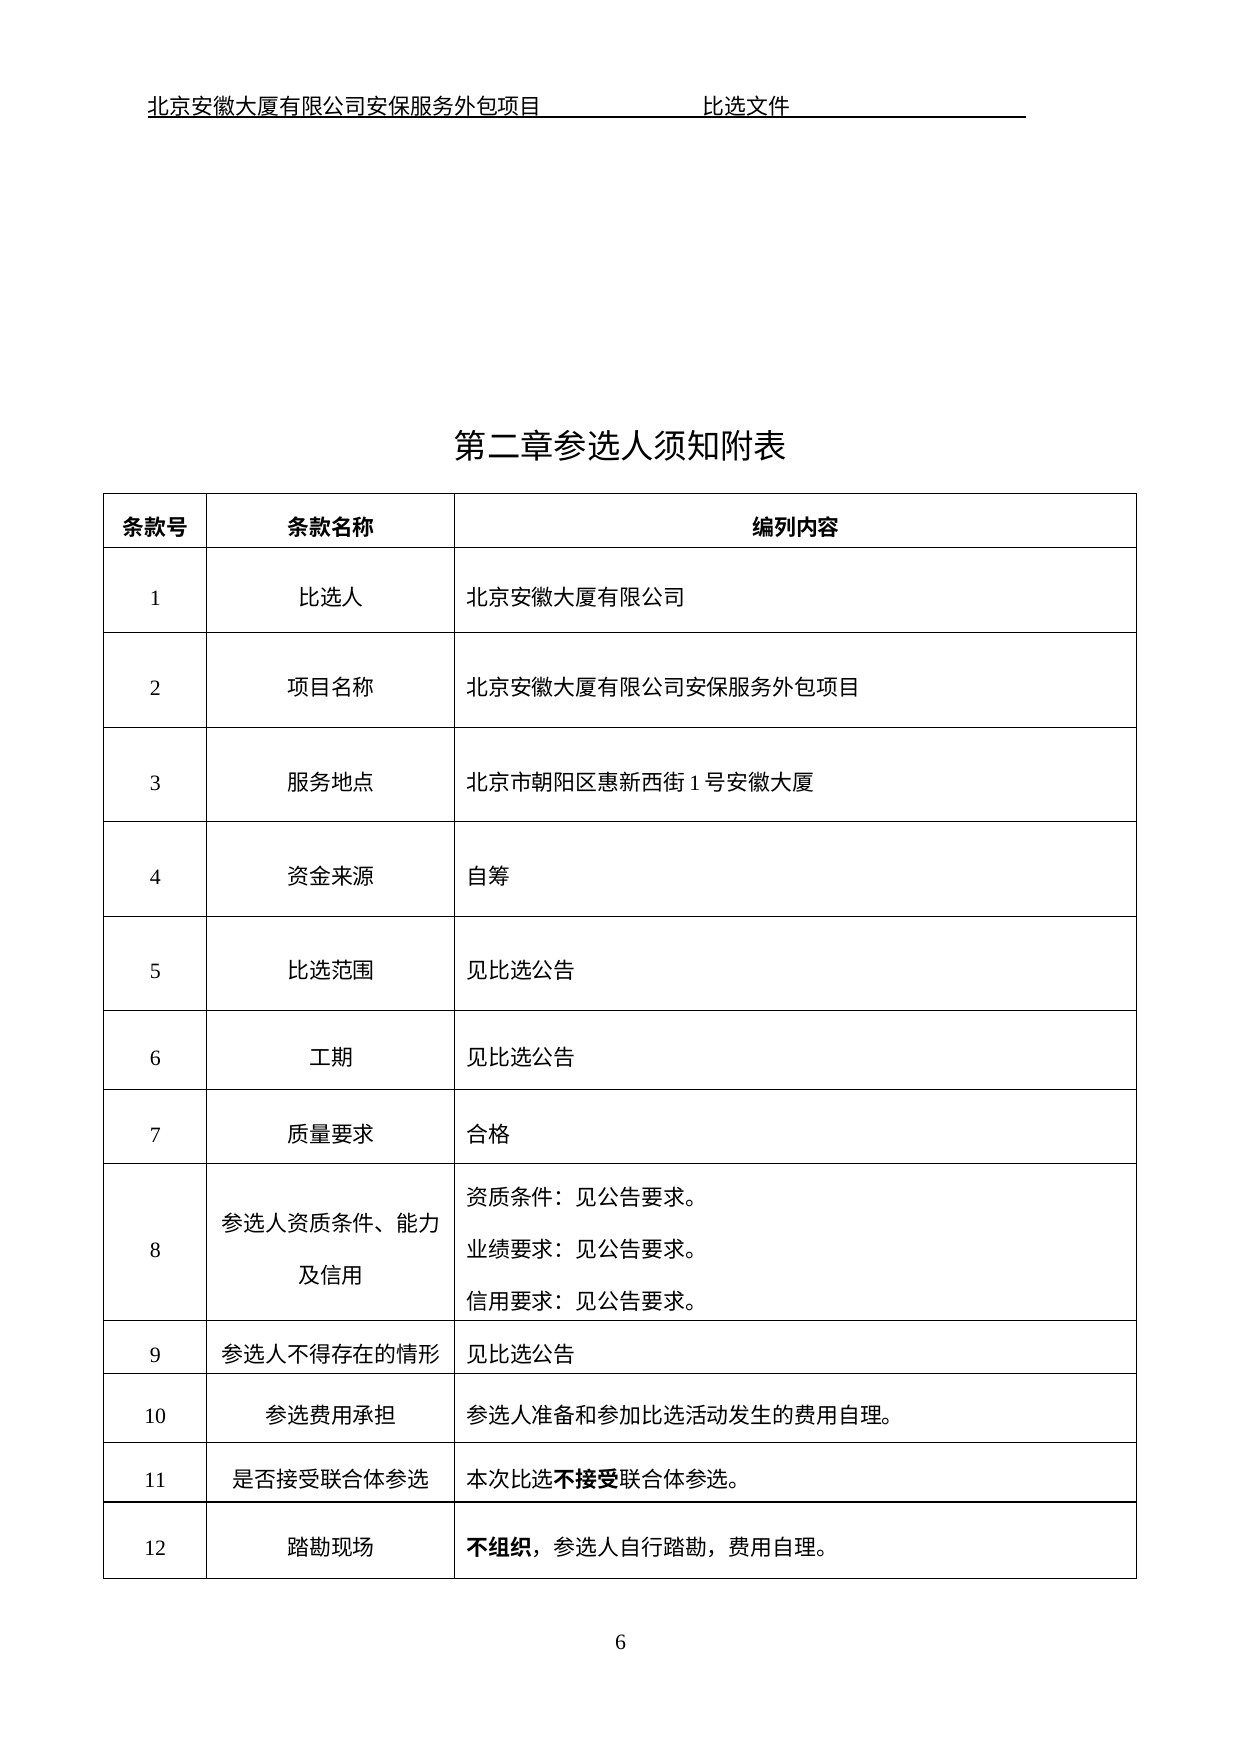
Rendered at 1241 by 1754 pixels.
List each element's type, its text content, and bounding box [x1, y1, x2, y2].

table_cell 见比选公告 [455, 1011, 1136, 1089]
table_cell 北京市朝阳区惠新西街1号安徽大厦 [455, 728, 1136, 821]
table_cell 合格 [455, 1090, 1136, 1163]
table_cell 7 [104, 1090, 206, 1163]
table_cell 北京安徽大厦有限公司 [455, 548, 1136, 632]
table_cell 自筹 [455, 822, 1136, 916]
table_cell 资质条件：见公告要求。 业绩要求：见公告要求。 信用要求：见公告要求。 [455, 1164, 1136, 1320]
table_cell 见比选公告 [455, 1321, 1136, 1373]
table_cell 是否接受联合体参选 [207, 1443, 454, 1501]
table_cell 参选人准备和参加比选活动发生的费用自理。 [455, 1374, 1136, 1442]
table_header 条款名称 [207, 494, 454, 547]
table_cell 踏勘现场 [207, 1503, 454, 1578]
table_cell 参选人不得存在的情形 [207, 1321, 454, 1373]
table_cell 北京安徽大厦有限公司安保服务外包项目 [455, 633, 1136, 727]
table_cell 12 [104, 1503, 206, 1578]
table_header 编列内容 [455, 494, 1136, 547]
table_cell 2 [104, 633, 206, 727]
table_cell 8 [104, 1164, 206, 1320]
table_cell 工期 [207, 1011, 454, 1089]
table_cell 10 [104, 1374, 206, 1442]
table_cell 参选人资质条件、能力及信用 [207, 1164, 454, 1320]
table_cell 见比选公告 [455, 917, 1136, 1010]
table_cell 9 [104, 1321, 206, 1373]
table_cell 质量要求 [207, 1090, 454, 1163]
table_cell 本次比选不接受联合体参选。 [455, 1443, 1136, 1501]
table_cell 6 [104, 1011, 206, 1089]
table_cell 5 [104, 917, 206, 1010]
table_cell 参选费用承担 [207, 1374, 454, 1442]
table_header 条款号 [104, 494, 206, 547]
table_cell 不组织，参选人自行踏勘，费用自理。 [455, 1503, 1136, 1578]
table_cell 服务地点 [207, 728, 454, 821]
text 第二章参选人须知附表 [148, 420, 1092, 468]
table_cell 1 [104, 548, 206, 632]
table_cell 比选范围 [207, 917, 454, 1010]
table_cell 资金来源 [207, 822, 454, 916]
table_cell 4 [104, 822, 206, 916]
table_cell 11 [104, 1443, 206, 1501]
table_cell 比选人 [207, 548, 454, 632]
table_cell 项目名称 [207, 633, 454, 727]
table_cell 3 [104, 728, 206, 821]
